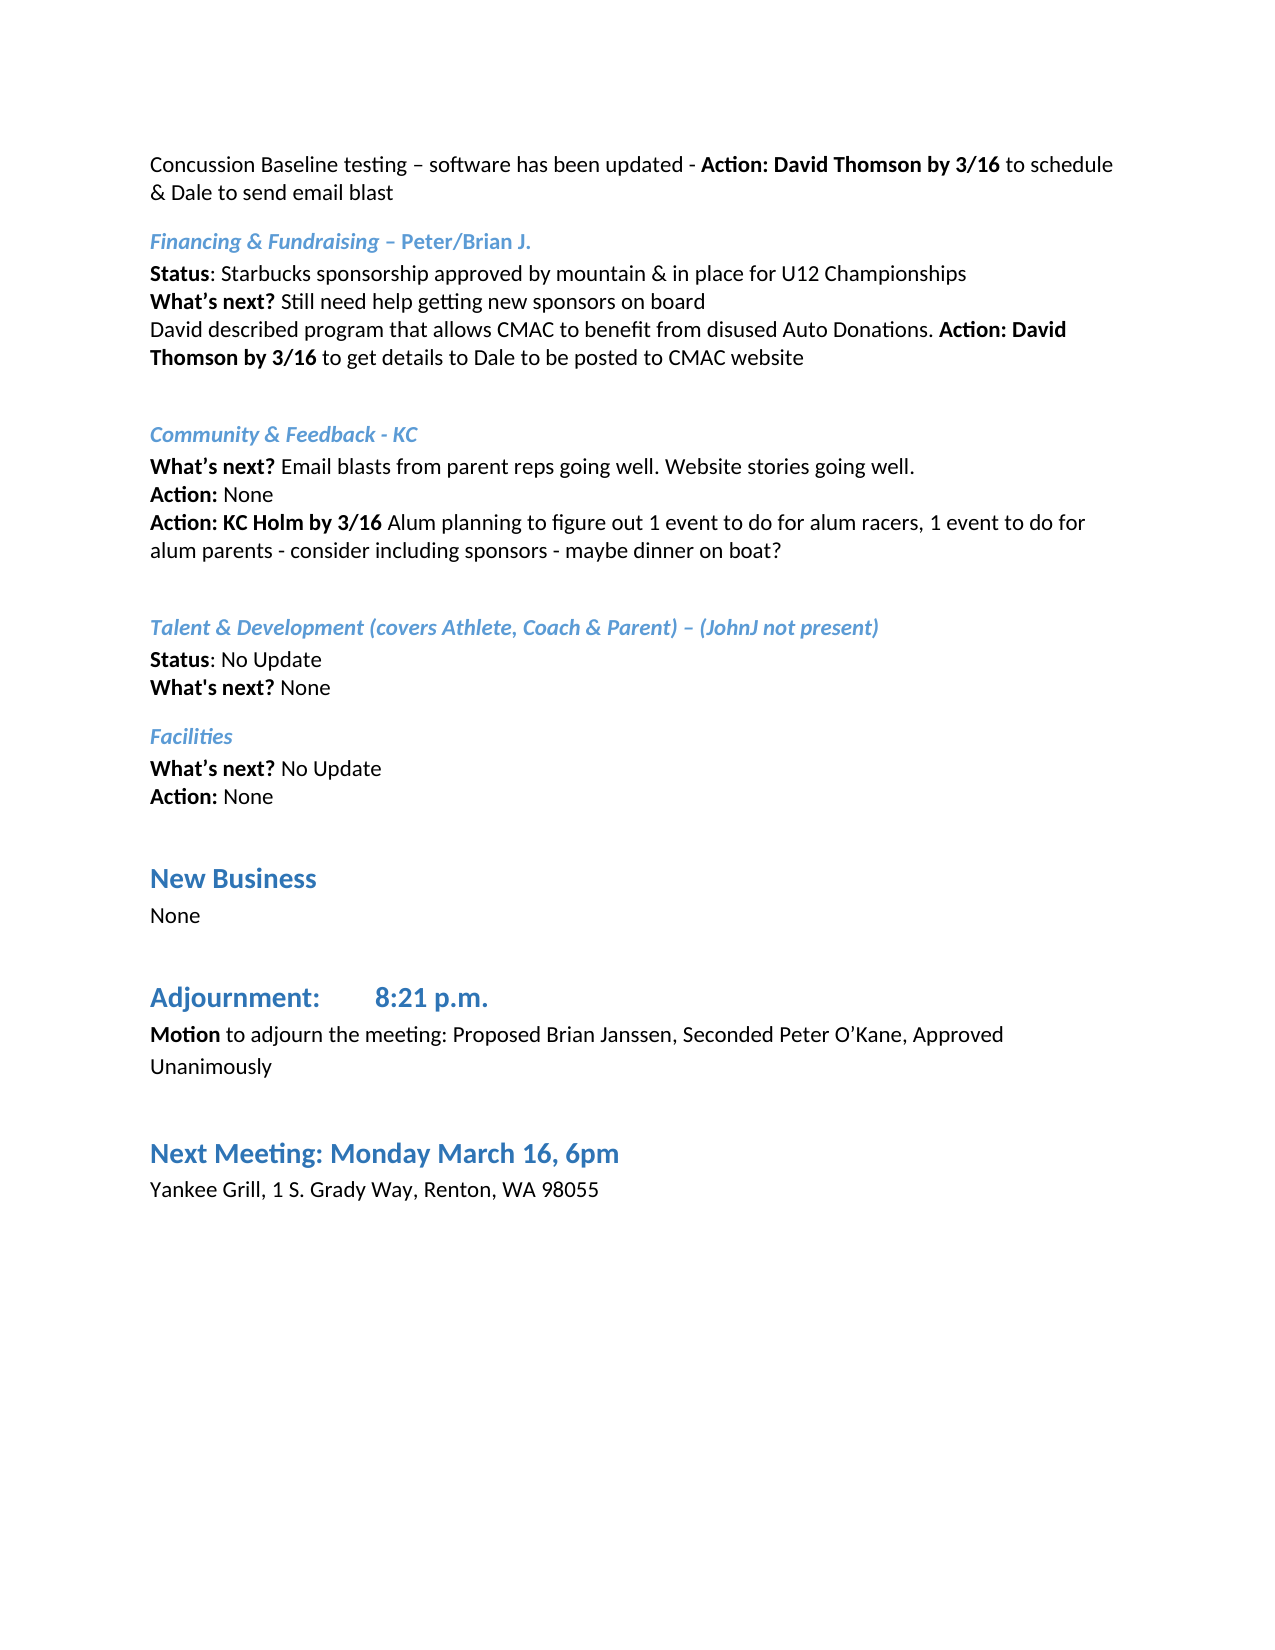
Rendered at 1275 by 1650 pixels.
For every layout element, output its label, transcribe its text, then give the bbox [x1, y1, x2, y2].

text Status: Starbucks sponsorship approved by mountain & in place for U12 Championships [150, 259, 1125, 287]
text None [150, 901, 1125, 929]
text What’s next? Email blasts from parent reps going well. Website stories going well. [150, 452, 1125, 480]
text Action: None [150, 480, 1125, 508]
text Yankee Grill, 1 S. Grady Way, Renton, WA 98055 [150, 1176, 1125, 1204]
text Motion to adjourn the meeting: Proposed Brian Janssen, Seconded Peter O’Kane, Approved Unanimously [150, 1020, 1125, 1081]
text What’s next? No Update [150, 754, 1125, 782]
text David described program that allows CMAC to benefit from disused Auto Donations. Action: David Thomson by 3/16 to get details to Dale to be posted to CMAC website [150, 315, 1125, 371]
text Action: None [150, 782, 1125, 810]
subtitle Adjournment: 8:21 p.m. [150, 979, 1125, 1015]
subtitle New Business [150, 860, 1125, 896]
text Action: KC Holm by 3/16 Alum planning to figure out 1 event to do for alum racers, 1 event to do for alum parents - consider including sponsors - maybe dinner on boat? [150, 508, 1125, 564]
text What’s next? Still need help getting new sponsors on board [150, 287, 1125, 315]
subtitle Talent & Development (covers Athlete, Coach & Parent) – (JohnJ not present) [150, 613, 1125, 641]
text What's next? None [150, 673, 1125, 701]
text Status: No Update [150, 645, 1125, 673]
subtitle Financing & Fundraising – Peter/Brian J. [150, 227, 1125, 255]
subtitle Facilities [150, 722, 1125, 750]
text Concussion Baseline testing – software has been updated - Action: David Thomson by 3/16 to schedule & Dale to send email blast [150, 150, 1125, 206]
subtitle Next Meeting: Monday March 16, 6pm [150, 1135, 1125, 1170]
subtitle Community & Feedback - KC [150, 420, 1125, 448]
